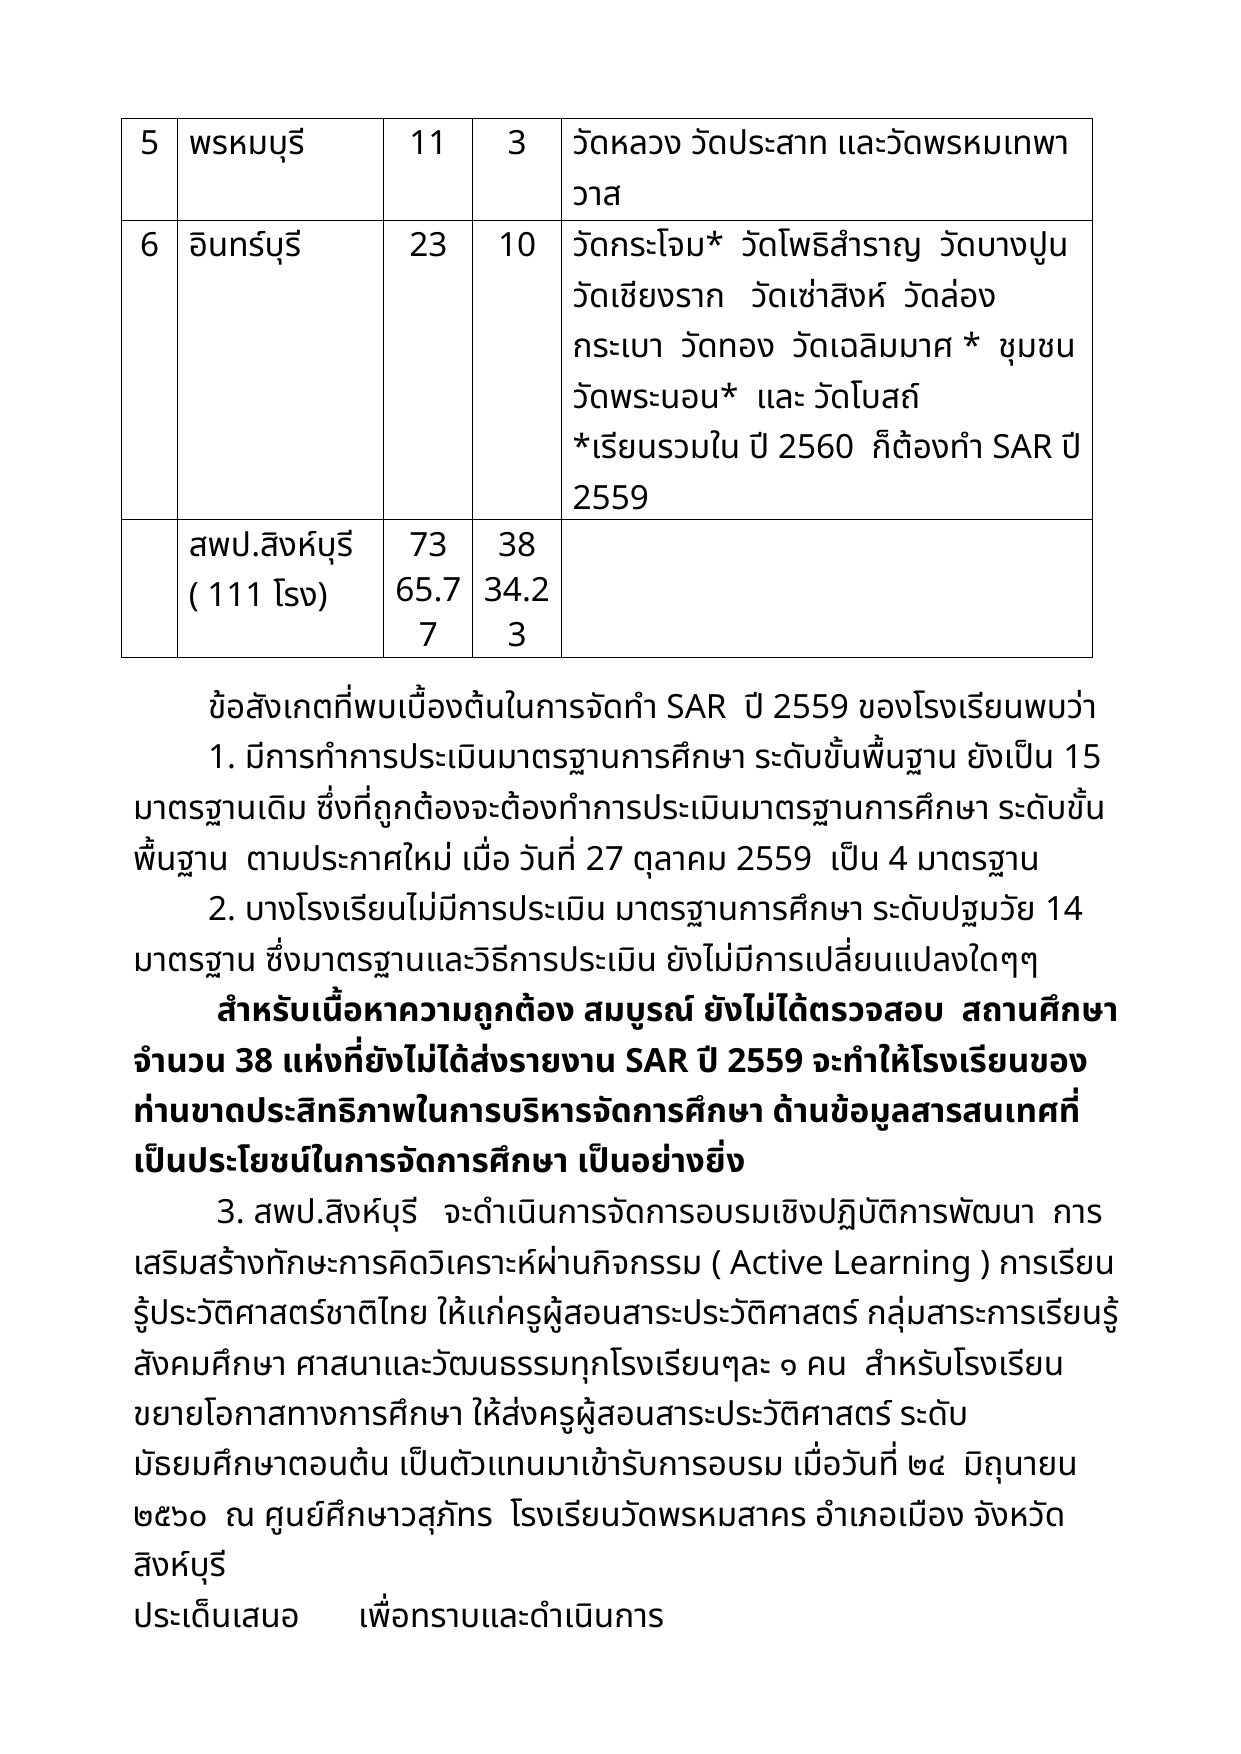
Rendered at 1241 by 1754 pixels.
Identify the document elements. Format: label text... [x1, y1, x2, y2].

table_cell 11 [384, 119, 472, 220]
table_cell วัดหลวง วัดประสาท และวัดพรหมเทพาวาส [562, 119, 1092, 220]
text 2. บางโรงเรียนไม่มีการประเมิน มาตรฐานการศึกษา ระดับปฐมวัย 14 มาตรฐาน ซึ่งมาตรฐานและวิธีการประเมิน ยังไม่มีการเปลี่ยนแปลงใดๆๆ [133, 885, 1122, 986]
text ข้อสังเกตที่พบเบื้องต้นในการจัดทำ SAR ปี 2559 ของโรงเรียนพบว่า [133, 683, 1122, 733]
table_cell 3 [473, 119, 561, 220]
table_cell วัดกระโจม* วัดโพธิสำราญ วัดบางปูน วัดเชียงราก วัดเซ่าสิงห์ วัดล่องกระเบา วัดทอง วัดเฉลิมมาศ * ชุมชนวัดพระนอน* และ วัดโบสถ์ *เรียนรวมใน ปี 2560 ก็ต้องทำ SAR ปี 2559 [562, 221, 1092, 519]
table_cell 10 [473, 221, 561, 519]
table_cell 38 34.23 [473, 520, 561, 657]
text สำหรับเนื้อหาความถูกต้อง สมบูรณ์ ยังไม่ได้ตรวจสอบ สถานศึกษา จำนวน 38 แห่งที่ยังไม่ได้ส่งรายงาน SAR ปี 2559 จะทำให้โรงเรียนของท่านขาดประสิทธิภาพในการบริหารจัดการศึกษา ด้านข้อมูลสารสนเทศที่เป็นประโยชน์ในการจัดการศึกษา เป็นอย่างยิ่ง [133, 986, 1122, 1188]
text ประเด็นเสนอ เพื่อทราบและดำเนินการ [133, 1592, 1141, 1642]
table_cell [562, 520, 1092, 657]
text 3. สพป.สิงห์บุรี จะดำเนินการจัดการอบรมเชิงปฏิบัติการพัฒนา การเสริมสร้างทักษะการคิดวิเคราะห์ผ่านกิจกรรม ( Active Learning ) การเรียนรู้ประวัติศาสตร์ชาติไทย ให้แก่ครูผู้สอนสาระประวัติศาสตร์ กลุ่มสาระการเรียนรู้สังคมศึกษา ศาสนาและวัฒนธรรมทุกโรงเรียนๆละ ๑ คน สำหรับโรงเรียนขยายโอกาสทางการศึกษา ให้ส่งครูผู้สอนสาระประวัติศาสตร์ ระดับมัธยมศึกษาตอนต้น เป็นตัวแทนมาเข้ารับการอบรม เมื่อวันที่ ๒๔ มิถุนายน ๒๕๖๐ ณ ศูนย์ศึกษาวสุภัทร โรงเรียนวัดพรหมสาคร อำเภอเมือง จังหวัดสิงห์บุรี [133, 1188, 1122, 1592]
text 1. มีการทำการประเมินมาตรฐานการศึกษา ระดับขั้นพื้นฐาน ยังเป็น 15 มาตรฐานเดิม ซึ่งที่ถูกต้องจะต้องทำการประเมินมาตรฐานการศึกษา ระดับขั้นพื้นฐาน ตามประกาศใหม่ เมื่อ วันที่ 27 ตุลาคม 2559 เป็น 4 มาตรฐาน [133, 733, 1122, 885]
table_cell [122, 520, 177, 657]
table_cell 23 [384, 221, 472, 519]
table_cell 6 [122, 221, 177, 519]
table_cell 73 65.77 [384, 520, 472, 657]
table_cell พรหมบุรี [178, 119, 383, 220]
table_cell อินทร์บุรี [178, 221, 383, 519]
table_cell 5 [122, 119, 177, 220]
table_cell สพป.สิงห์บุรี ( 111 โรง) [178, 520, 383, 657]
